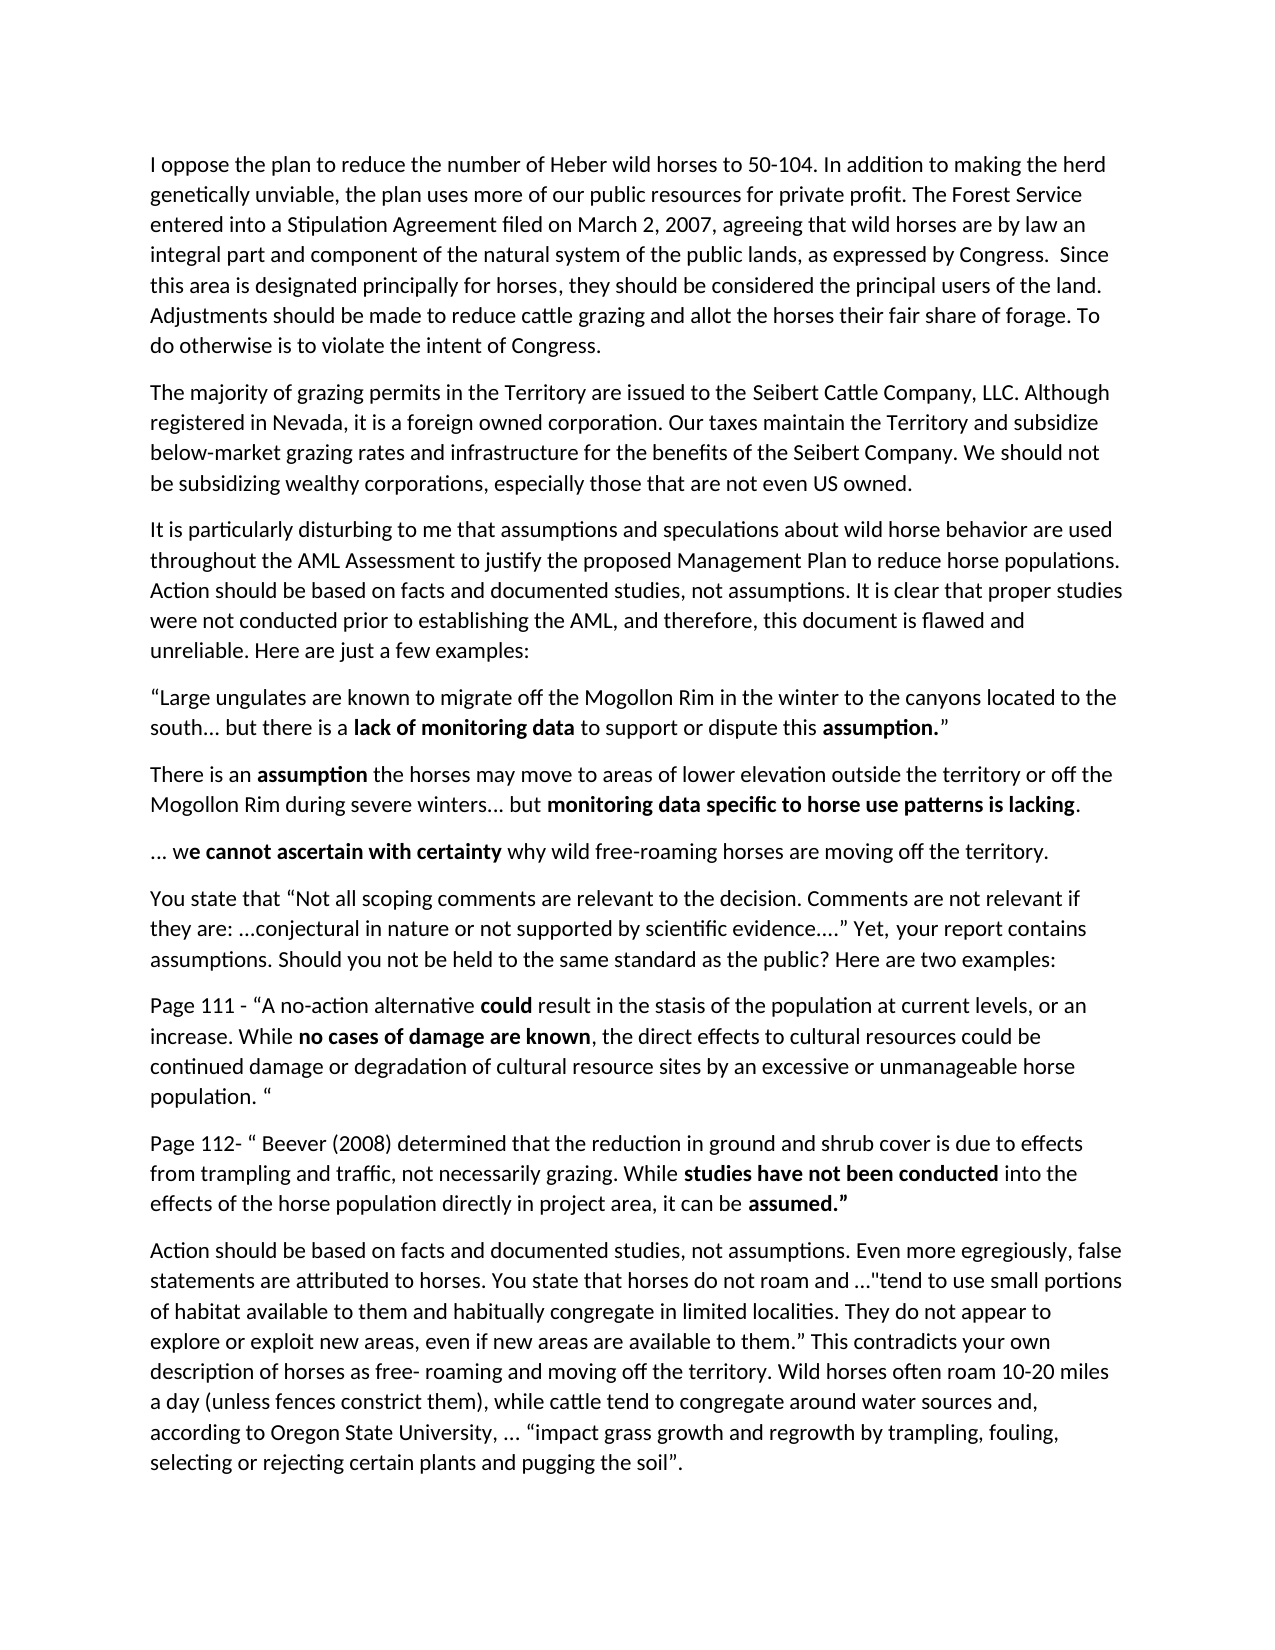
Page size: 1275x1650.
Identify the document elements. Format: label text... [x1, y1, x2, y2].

text Action should be based on facts and documented studies, not assumptions. Even more egregiously, false statements are attributed to horses. You state that horses do not roam and …"tend to use small portions of habitat available to them and habitually congregate in limited localities. They do not appear to explore or exploit new areas, even if new areas are available to them.” This contradicts your own description of horses as free- roaming and moving off the territory. Wild horses often roam 10-20 miles a day (unless fences constrict them), while cattle tend to congregate around water sources and, according to Oregon State University, ... “impact grass growth and regrowth by trampling, fouling, selecting or rejecting certain plants and pugging the soil”. [150, 1236, 1125, 1476]
text Page 111 - “A no-action alternative could result in the stasis of the population at current levels, or an increase. While no cases of damage are known, the direct effects to cultural resources could be continued damage or degradation of cultural resource sites by an excessive or unmanageable horse population. “ [150, 992, 1125, 1110]
text The majority of grazing permits in the Territory are issued to the Seibert Cattle Company, LLC. Although registered in Nevada, it is a foreign owned corporation. Our taxes maintain the Territory and subsidize below-market grazing rates and infrastructure for the benefits of the Seibert Company. We should not be subsidizing wealthy corporations, especially those that are not even US owned. [150, 378, 1125, 497]
text I oppose the plan to reduce the number of Heber wild horses to 50-104. In addition to making the herd genetically unviable, the plan uses more of our public resources for private profit. The Forest Service entered into a Stipulation Agreement filed on March 2, 2007, agreeing that wild horses are by law an integral part and component of the natural system of the public lands, as expressed by Congress. Since this area is designated principally for horses, they should be considered the principal users of the land. Adjustments should be made to reduce cattle grazing and allot the horses their fair share of forage. To do otherwise is to violate the intent of Congress. [150, 150, 1125, 359]
text There is an assumption the horses may move to areas of lower elevation outside the territory or off the Mogollon Rim during severe winters... but monitoring data specific to horse use patterns is lacking. [150, 760, 1125, 819]
text ... we cannot ascertain with certainty why wild free-roaming horses are moving off the territory. [150, 837, 1125, 866]
text It is particularly disturbing to me that assumptions and speculations about wild horse behavior are used throughout the AML Assessment to justify the proposed Management Plan to reduce horse populations. Action should be based on facts and documented studies, not assumptions. It is clear that proper studies were not conducted prior to establishing the AML, and therefore, this document is flawed and unreliable. Here are just a few examples: [150, 516, 1125, 664]
text You state that “Not all scoping comments are relevant to the decision. Comments are not relevant if they are: ...conjectural in nature or not supported by scientific evidence....” Yet, your report contains assumptions. Should you not be held to the same standard as the public? Here are two examples: [150, 884, 1125, 973]
text “Large ungulates are known to migrate off the Mogollon Rim in the winter to the canyons located to the south... but there is a lack of monitoring data to support or dispute this assumption.” [150, 683, 1125, 742]
text Page 112- “ Beever (2008) determined that the reduction in ground and shrub cover is due to effects from trampling and traffic, not necessarily grazing. While studies have not been conducted into the effects of the horse population directly in project area, it can be assumed.” [150, 1129, 1125, 1218]
